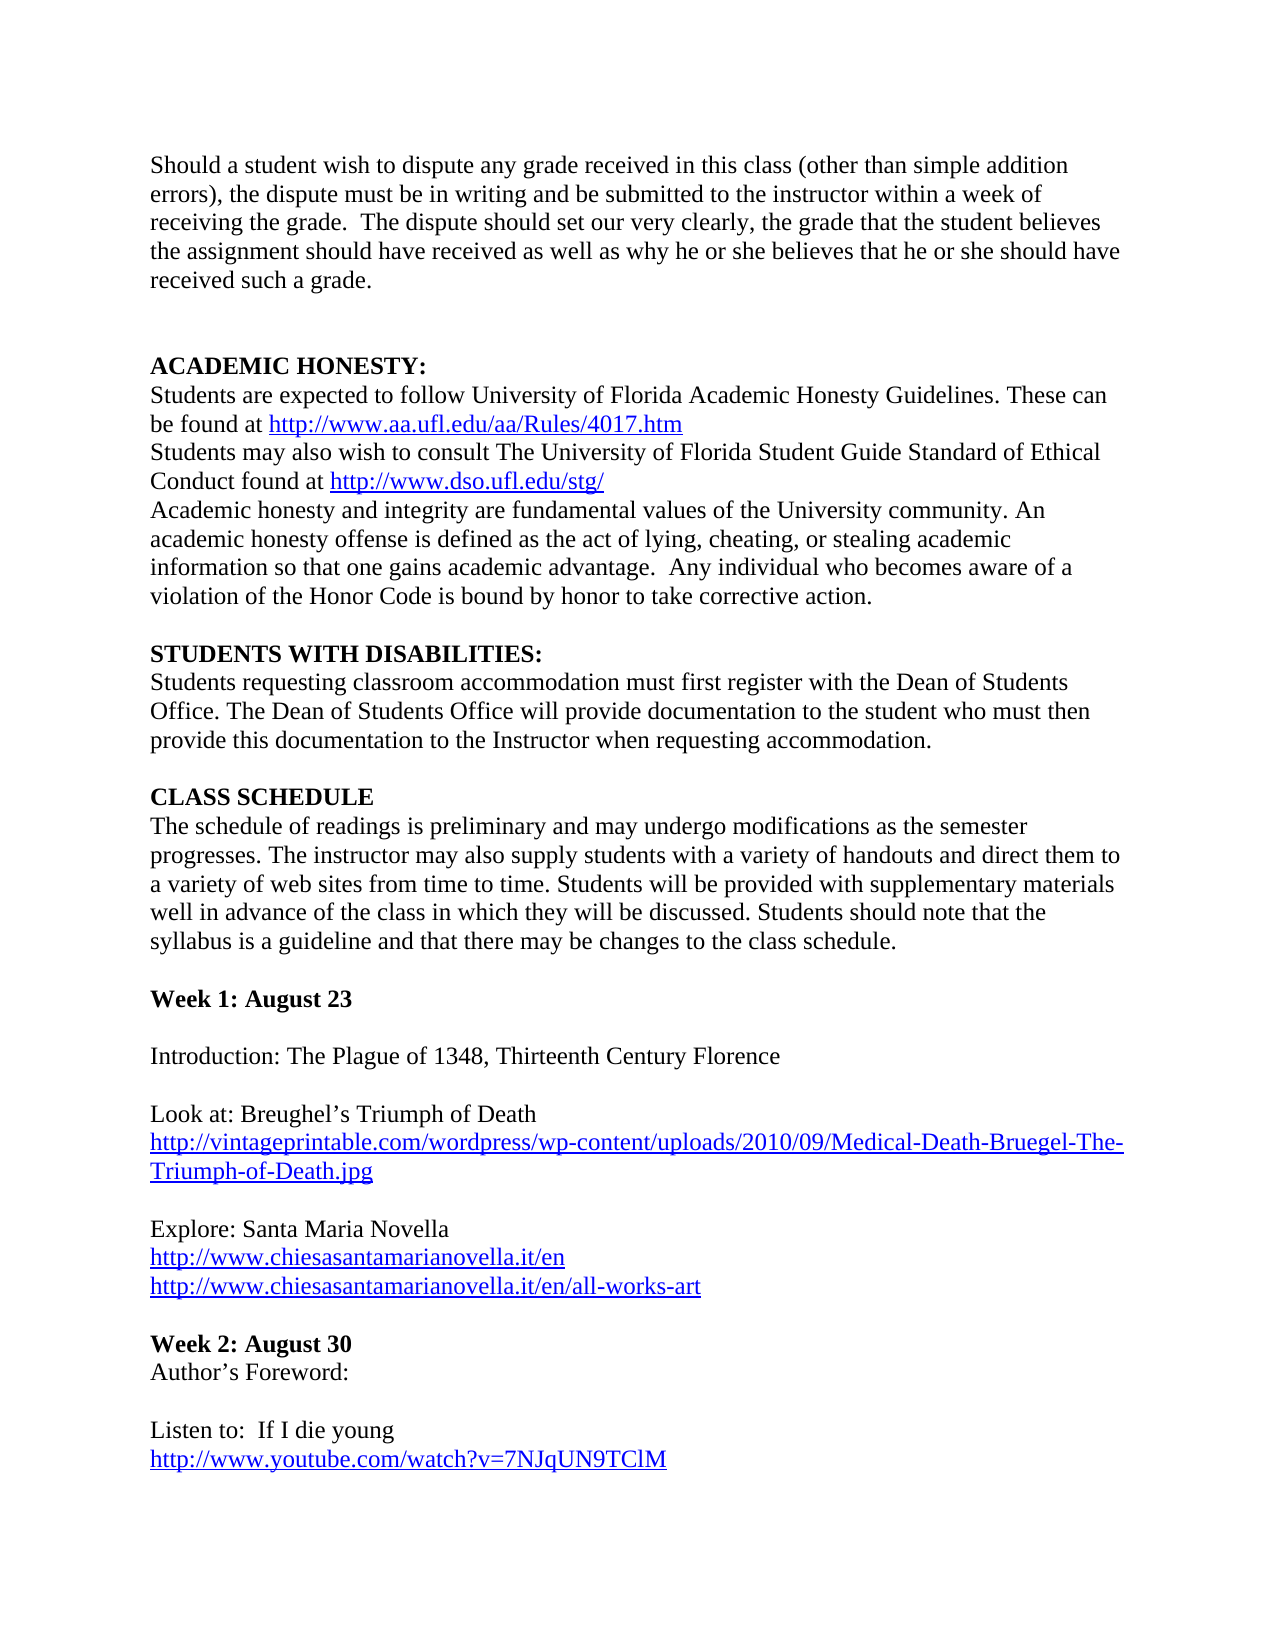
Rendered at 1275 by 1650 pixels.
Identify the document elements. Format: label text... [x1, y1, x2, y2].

text The schedule of readings is preliminary and may undergo modifications as the semester progresses. The instructor may also supply students with a variety of handouts and direct them to a variety of web sites from time to time. Students will be provided with supplementary materials well in advance of the class in which they will be discussed. Students should note that the syllabus is a guideline and that there may be changes to the class schedule. [150, 811, 1125, 955]
text Should a student wish to dispute any grade received in this class (other than simple addition errors), the dispute must be in writing and be submitted to the instructor within a week of receiving the grade. The dispute should set our very clearly, the grade that the student believes the assignment should have received as well as why he or she believes that he or she should have received such a grade. [150, 150, 1125, 294]
text http://vintageprintable.com/wordpress/wp-content/uploads/2010/09/Medical-Death-Bruegel-The-Triumph-of-Death.jpg [150, 1127, 1125, 1185]
text Look at: Breughel’s Triumph of Death [150, 1099, 1125, 1127]
text STUDENTS WITH DISABILITIES: [150, 639, 1125, 667]
text http://www.youtube.com/watch?v=7NJqUN9TClM [150, 1444, 1125, 1472]
text Students are expected to follow University of Florida Academic Honesty Guidelines. These can be found at http://www.aa.ufl.edu/aa/Rules/4017.htm [150, 380, 1125, 437]
text Introduction: The Plague of 1348, Thirteenth Century Florence [150, 1041, 1125, 1070]
text Author’s Foreword: [150, 1357, 1125, 1386]
text Explore: Santa Maria Novella [150, 1214, 1125, 1242]
text Students requesting classroom accommodation must first register with the Dean of Students Office. The Dean of Students Office will provide documentation to the student who must then provide this documentation to the Instructor when requesting accommodation. [150, 667, 1125, 754]
text Week 2: August 30 [150, 1329, 1125, 1357]
text http://www.chiesasantamarianovella.it/en [150, 1242, 1125, 1271]
text CLASS SCHEDULE [150, 782, 1125, 811]
text http://www.chiesasantamarianovella.it/en/all-works-art [150, 1271, 1125, 1300]
text Academic honesty and integrity are fundamental values of the University community. An academic honesty offense is defined as the act of lying, cheating, or stealing academic information so that one gains academic advantage. Any individual who becomes aware of a violation of the Honor Code is bound by honor to take corrective action. [150, 495, 1125, 610]
text Listen to: If I die young [150, 1415, 1125, 1444]
text Week 1: August 23 [150, 984, 1125, 1012]
text Students may also wish to consult The University of Florida Student Guide Standard of Ethical Conduct found at http://www.dso.ufl.edu/stg/ [150, 437, 1125, 495]
text ACADEMIC HONESTY: [150, 351, 1125, 380]
